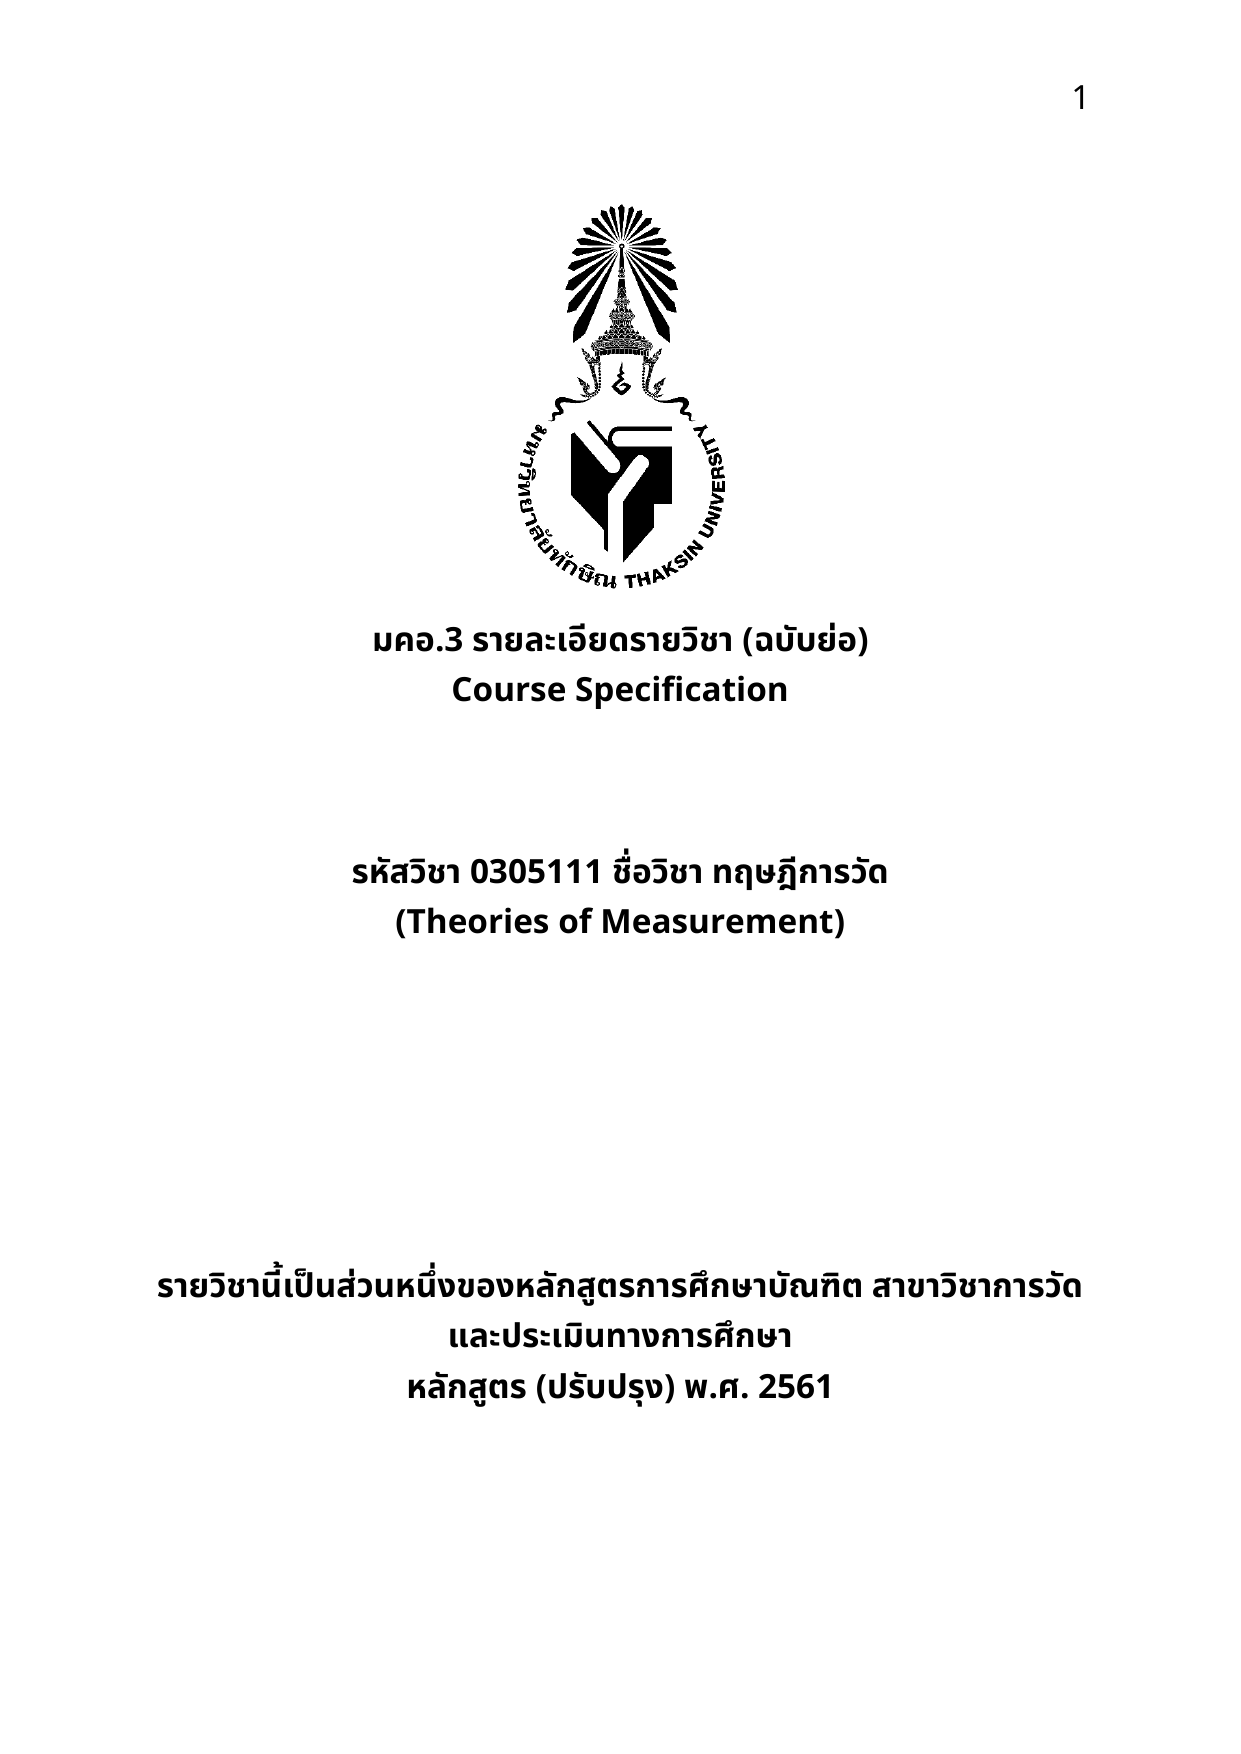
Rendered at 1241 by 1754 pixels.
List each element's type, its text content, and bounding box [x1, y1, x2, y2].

text หลักสูตร (ปรับปรุง) พ.ศ. 2561 [150, 1362, 1090, 1413]
text Course Specification [150, 666, 1090, 711]
text (Theories of Measurement) [150, 898, 1090, 944]
picture [501, 189, 739, 604]
text มคอ.3 รายละเอียดรายวิชา (ฉบับย่อ) [150, 615, 1090, 666]
text รายวิชานี้เป็นส่วนหนึ่งของหลักสูตรการศึกษาบัณฑิต สาขาวิชาการวัดและประเมินทางการศึกษา [150, 1262, 1090, 1362]
text รหัสวิชา 0305111 ชื่อวิชา ทฤษฎีการวัด [150, 848, 1090, 898]
